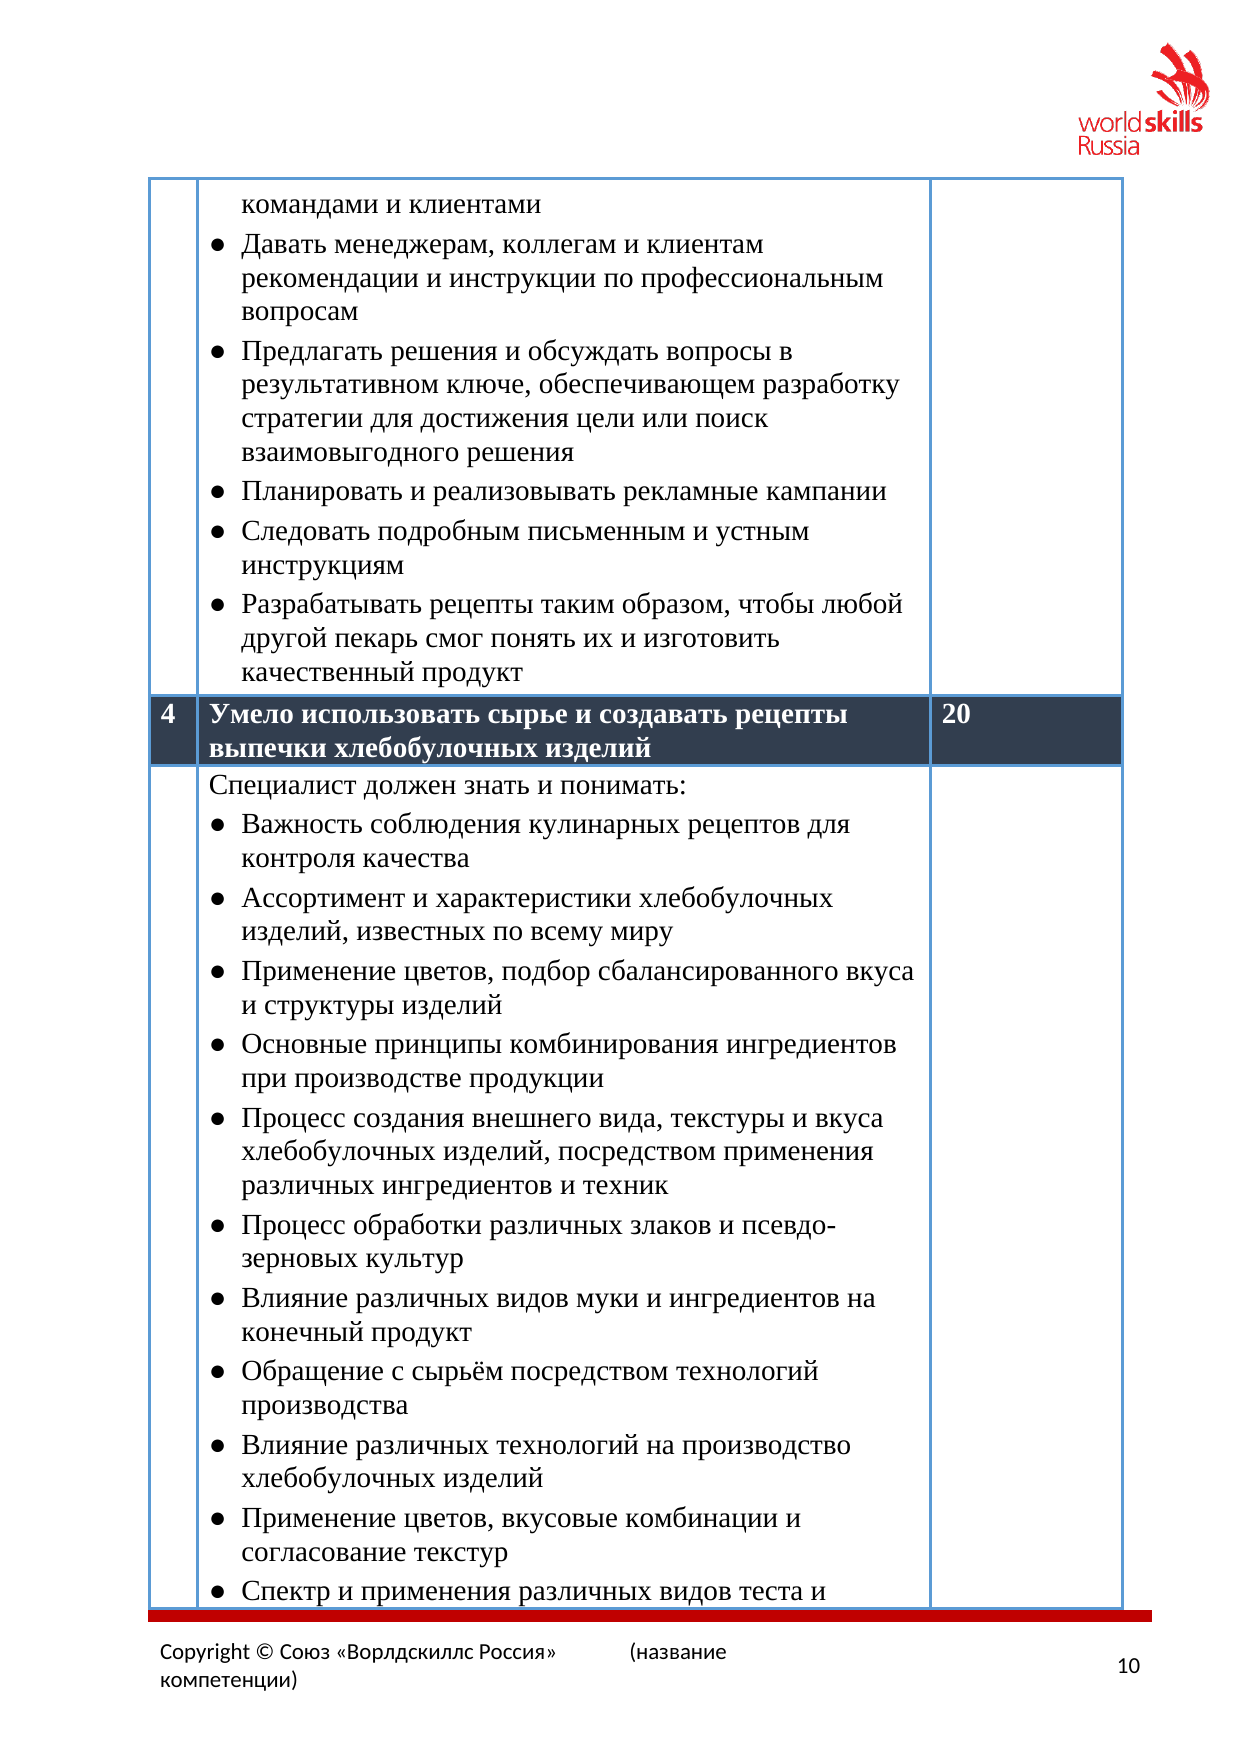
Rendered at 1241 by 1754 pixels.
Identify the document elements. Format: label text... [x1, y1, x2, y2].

table_cell 4 [151, 697, 196, 764]
picture [1078, 42, 1235, 155]
table_cell 20 [932, 697, 1121, 764]
table_cell [151, 180, 196, 693]
table_cell [932, 767, 1121, 1607]
table_cell [151, 767, 196, 1607]
table_cell Умело использовать сырье и создавать рецепты выпечки хлебобулочных изделий [199, 697, 929, 764]
table_cell [932, 180, 1121, 693]
